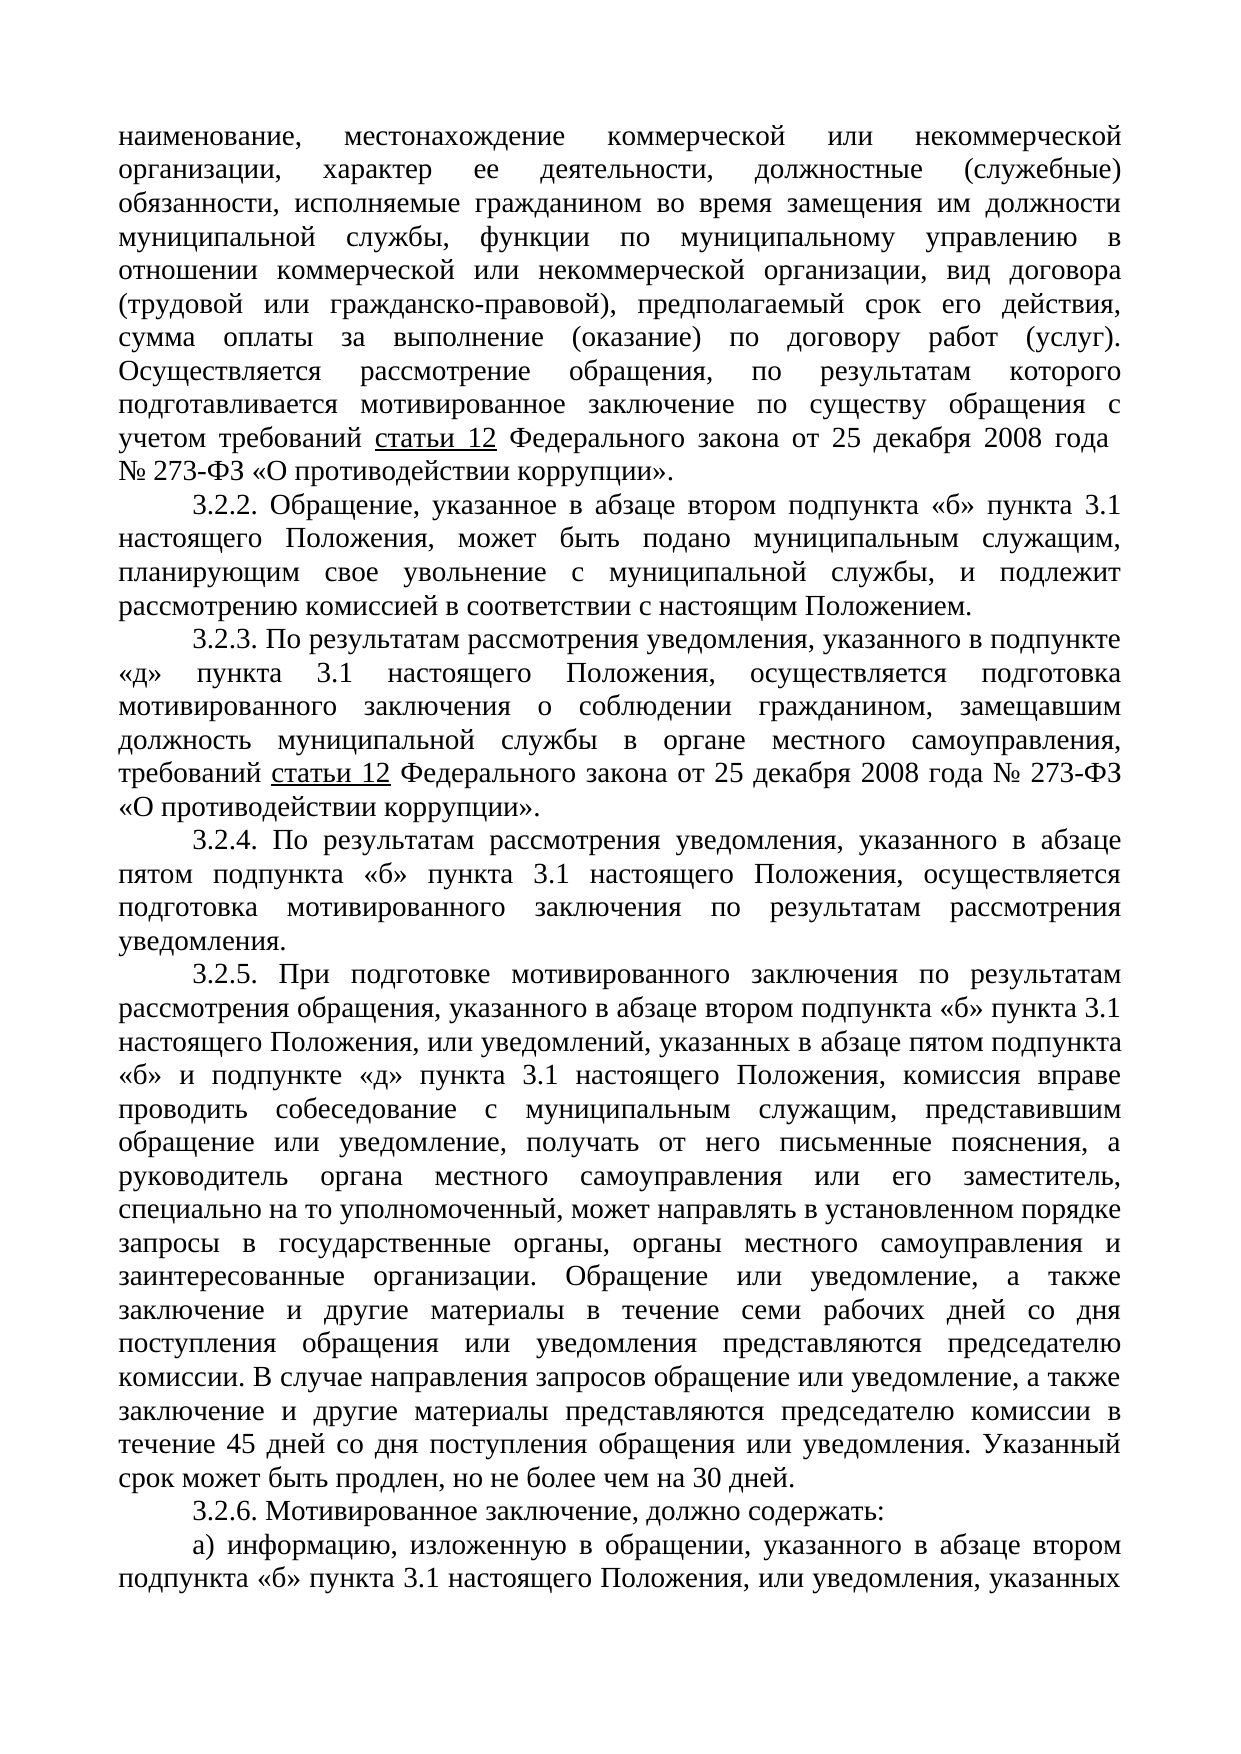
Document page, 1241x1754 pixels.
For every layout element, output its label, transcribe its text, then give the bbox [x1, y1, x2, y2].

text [118, 118, 1122, 487]
text 3.2.4. По результатам рассмотрения уведомления, указанного в абзаце пятом подпункта «б» пункта 3.1 настоящего Положения, осуществляется подготовка мотивированного заключения по результатам рассмотрения уведомления. [118, 822, 1122, 957]
text 3.2.2. Обращение, указанное в абзаце втором подпункта «б» пункта 3.1 настоящего Положения, может быть подано муниципальным служащим, планирующим свое увольнение с муниципальной службы, и подлежит рассмотрению комиссией в соответствии с настоящим Положением. [118, 487, 1122, 621]
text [118, 1527, 1122, 1594]
text 3.2.6. Мотивированное заключение, должно содержать: [118, 1493, 1122, 1527]
text 3.2.5. При подготовке мотивированного заключения по результатам рассмотрения обращения, указанного в абзаце втором подпункта «б» пункта 3.1 настоящего Положения, или уведомлений, указанных в абзаце пятом подпункта «б» и подпункте «д» пункта 3.1 настоящего Положения, комиссия вправе проводить собеседование с муниципальным служащим, представившим обращение или уведомление, получать от него письменные пояснения, а руководитель органа местного самоуправления или его заместитель, специально на то уполномоченный, может направлять в установленном порядке запросы в государственные органы, органы местного самоуправления и заинтересованные организации. Обращение или уведомление, а также заключение и другие материалы в течение семи рабочих дней со дня поступления обращения или уведомления представляются председателю комиссии. В случае направления запросов обращение или уведомление, а также заключение и другие материалы представляются председателю комиссии в течение 45 дней со дня поступления обращения или уведомления. Указанный срок может быть продлен, но не более чем на 30 дней. [118, 957, 1122, 1493]
text 3.2.3. По результатам рассмотрения уведомления, указанного в подпункте «д» пункта 3.1 настоящего Положения, осуществляется подготовка мотивированного заключения о соблюдении гражданином, замещавшим должность муниципальной службы в органе местного самоуправления, требований статьи 12 Федерального закона от 25 декабря 2008 года № 273-ФЗ «О противодействии коррупции». [118, 621, 1122, 822]
